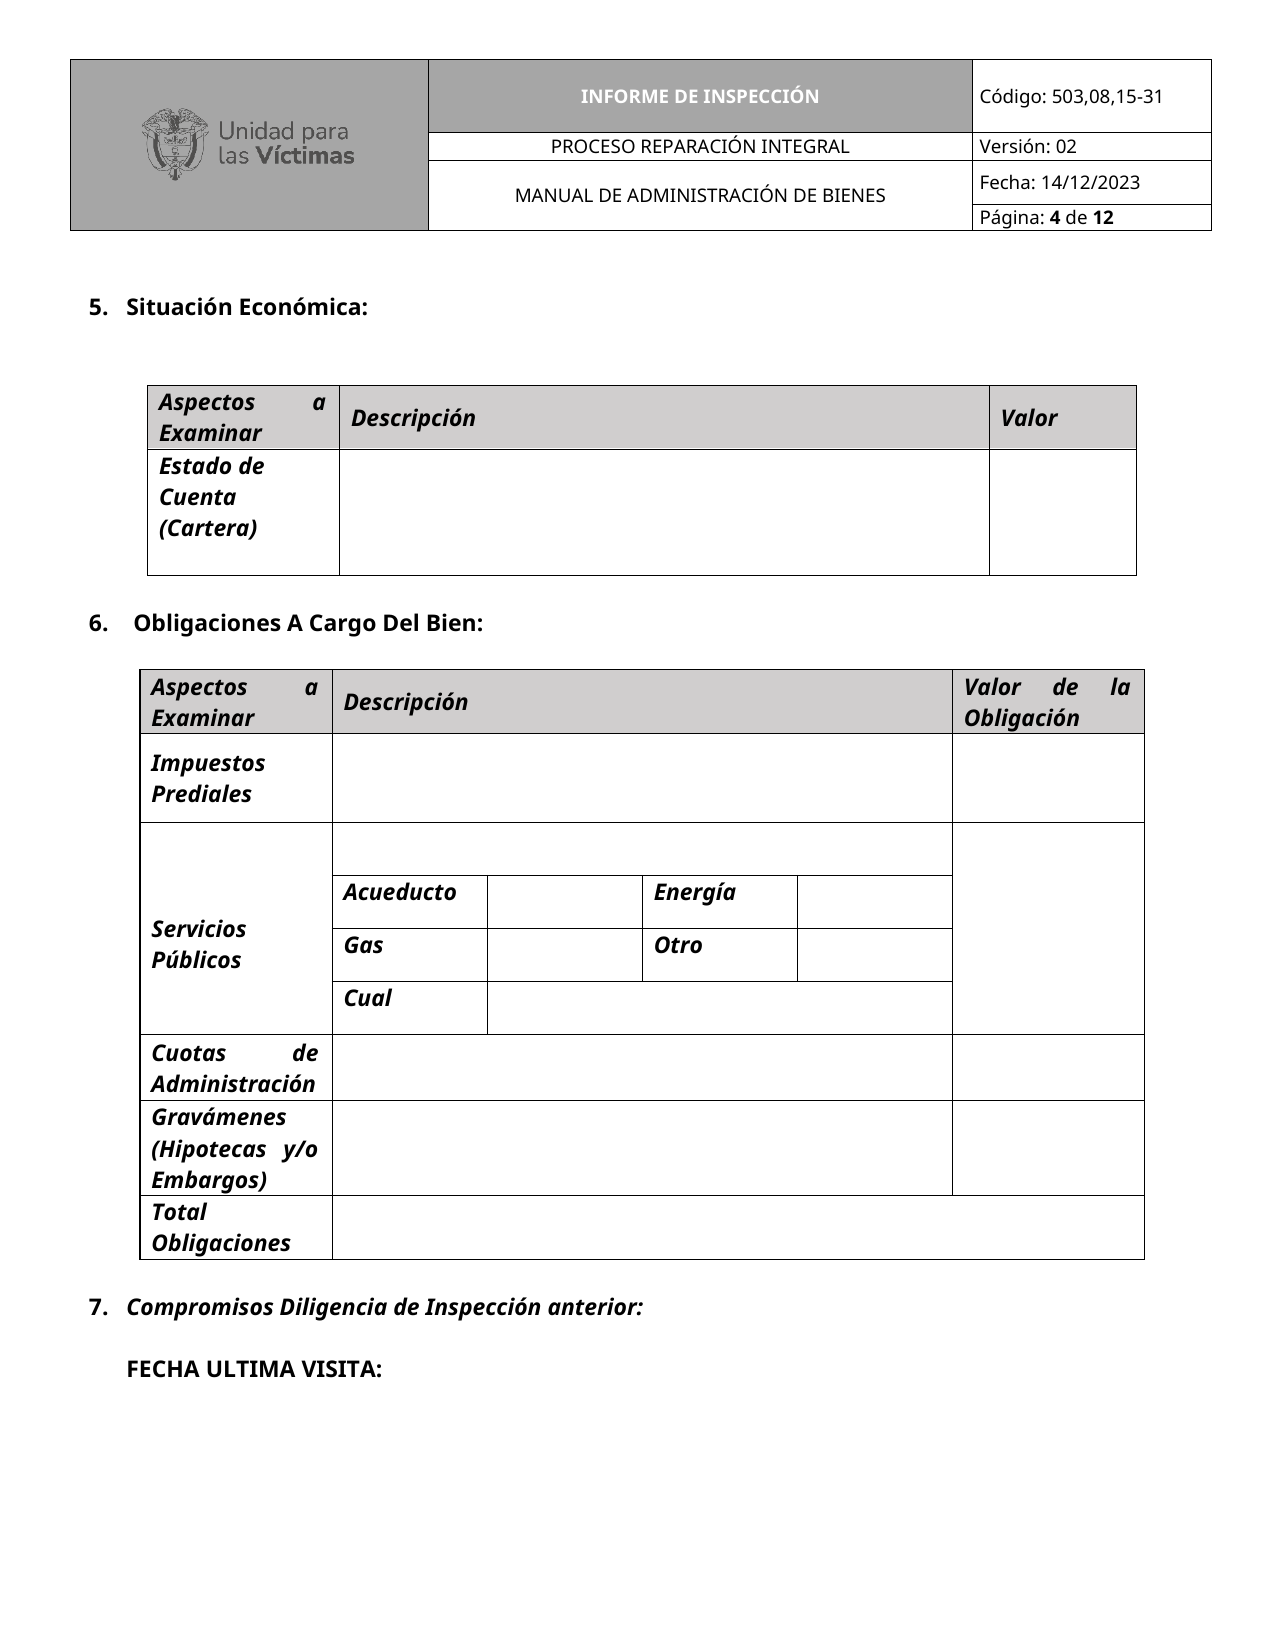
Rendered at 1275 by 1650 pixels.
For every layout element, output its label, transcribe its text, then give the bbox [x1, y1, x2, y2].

table_header Aspectos a Examinar [148, 386, 339, 448]
table_header Valor [990, 386, 1136, 448]
table_cell Gas [333, 929, 487, 981]
table_cell [333, 1035, 952, 1100]
table_cell Cual [333, 982, 487, 1034]
table_cell [333, 734, 952, 822]
table_cell [798, 876, 952, 928]
table_header Valor de la Obligación [953, 670, 1144, 733]
table_cell [798, 929, 952, 981]
table_cell Servicios Públicos [141, 823, 332, 1034]
table_cell [488, 929, 642, 981]
table_cell Energía [643, 876, 797, 928]
table_header Aspectos a Examinar [141, 670, 332, 733]
table_cell Estado de Cuenta (Cartera) [148, 450, 339, 574]
table_cell [488, 982, 952, 1034]
list Compromisos Diligencia de Inspección anterior: [89, 1291, 1196, 1322]
table_cell [953, 1035, 1144, 1100]
table_header Descripción [340, 386, 989, 448]
table_cell [340, 450, 989, 574]
table_cell [333, 823, 952, 875]
table_cell [333, 1101, 952, 1195]
table_cell Otro [643, 929, 797, 981]
text FECHA ULTIMA VISITA: [126, 1353, 1196, 1385]
picture [138, 104, 362, 186]
table_cell [953, 823, 1144, 1034]
table_cell Impuestos Prediales [141, 734, 332, 822]
table_cell Total Obligaciones [141, 1196, 332, 1259]
table_cell Gravámenes (Hipotecas y/o Embargos) [141, 1101, 332, 1195]
table_cell [953, 1101, 1144, 1195]
table_cell Cuotas de Administración [141, 1035, 332, 1100]
subtitle Situación Económica: [89, 291, 1196, 322]
table_cell [333, 1196, 1144, 1259]
table_cell Acueducto [333, 876, 487, 928]
table_header Descripción [333, 670, 952, 733]
table_cell [990, 450, 1136, 574]
subtitle Obligaciones A Cargo Del Bien: [89, 607, 1196, 638]
table_cell [488, 876, 642, 928]
table_cell [953, 734, 1144, 822]
